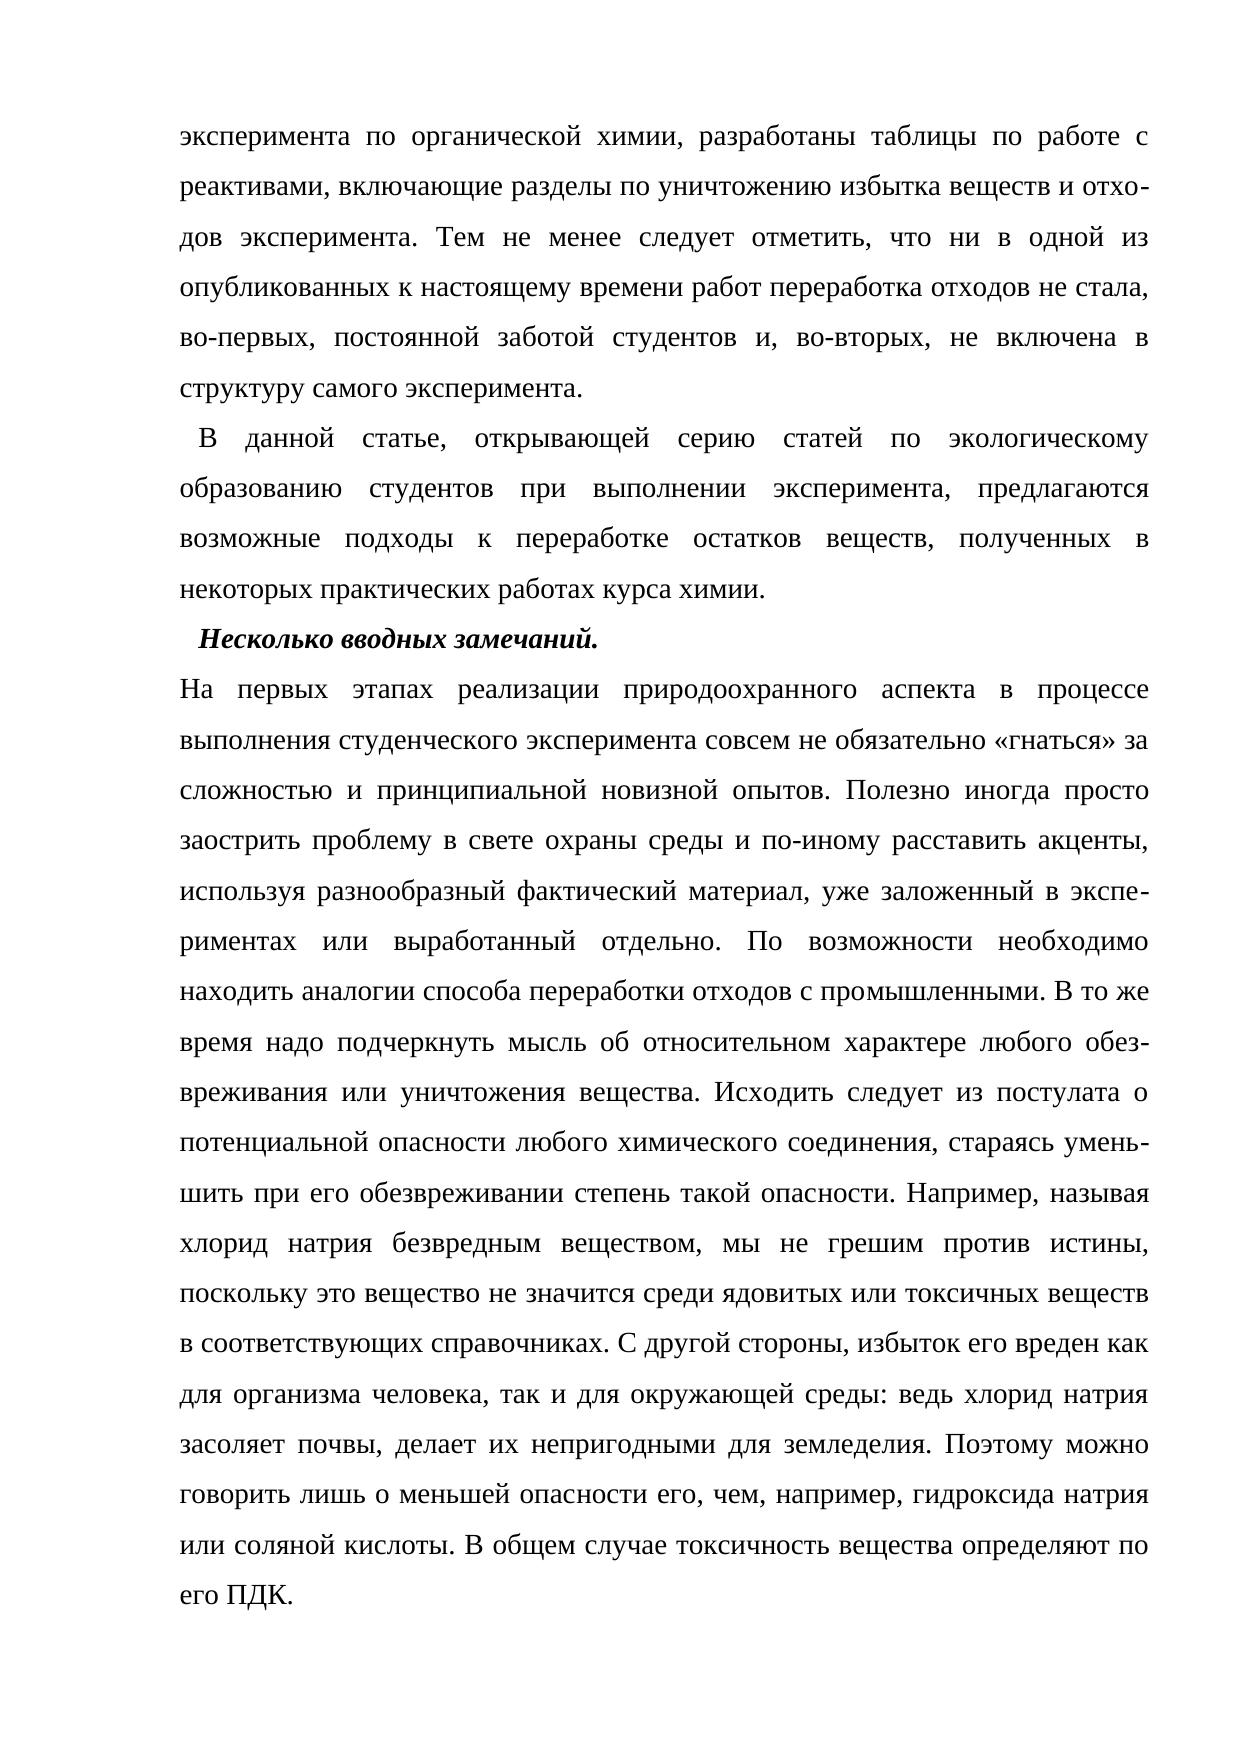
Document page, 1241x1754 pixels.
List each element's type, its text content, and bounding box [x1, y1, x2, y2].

text В данной статье, открывающей серию статей по экологическому образованию студентов при выполнении эксперимента, предлагаются возможные подходы к переработке остатков веществ, полученных в некоторых практических работах курса химии. [179, 420, 1149, 604]
text На первых этапах реализации природоохранного аспекта в процессе выполнения студенческого эксперимента совсем не обязательно «гнаться» за сложностью и принципиальной новизной опытов. Полезно иногда просто заострить проблему в свете охраны среды и по-иному расставить акценты, используя разнообразный фактический материал, уже заложенный в экспериментах или выработанный отдельно. По возможности необходимо находить аналогии способа переработки отходов с промышленными. В то же время надо подчеркнуть мысль об относительном характере любого обезвреживания или уничтожения вещества. Исходить следует из постулата о потенциальной опасности любого химического соединения, стараясь уменьшить при его обезвреживании степень такой опасности. Например, называя хлорид натрия безвредным веществом, мы не грешим против истины, поскольку это вещество не значится среди ядовитых или токсичных веществ в соответствующих справочниках. С другой стороны, избыток его вреден как для организма человека, так и для окружающей среды: ведь хлорид натрия засоляет почвы, делает их непригодными для земледелия. Поэтому можно говорить лишь о меньшей опасности его, чем, например, гидроксида натрия или соляной кислоты. В общем случае токсичность вещества определяют по его ПДК. [179, 672, 1149, 1611]
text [179, 118, 1149, 403]
text Несколько вводных замечаний. [179, 621, 1152, 655]
